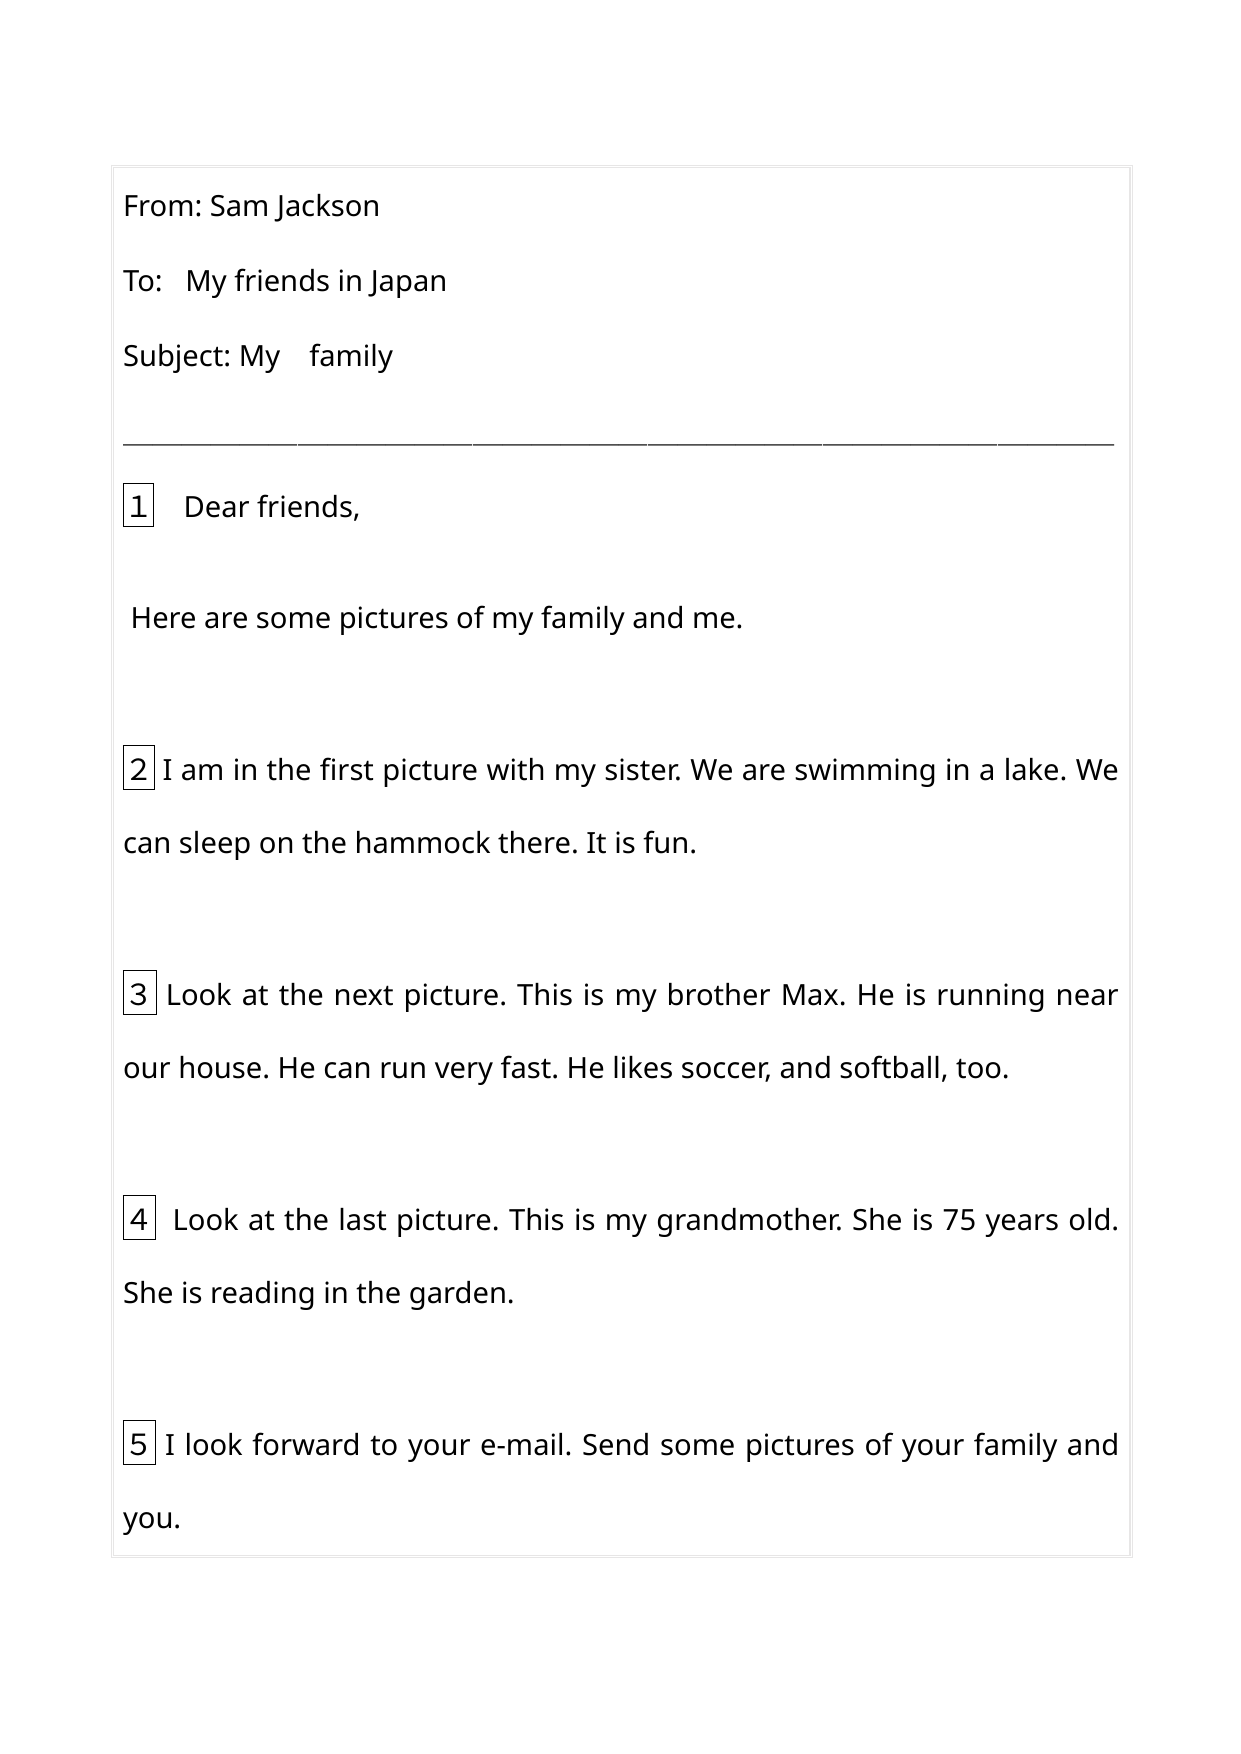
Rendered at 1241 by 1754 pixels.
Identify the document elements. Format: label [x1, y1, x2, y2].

table_header [114, 168, 1129, 1555]
